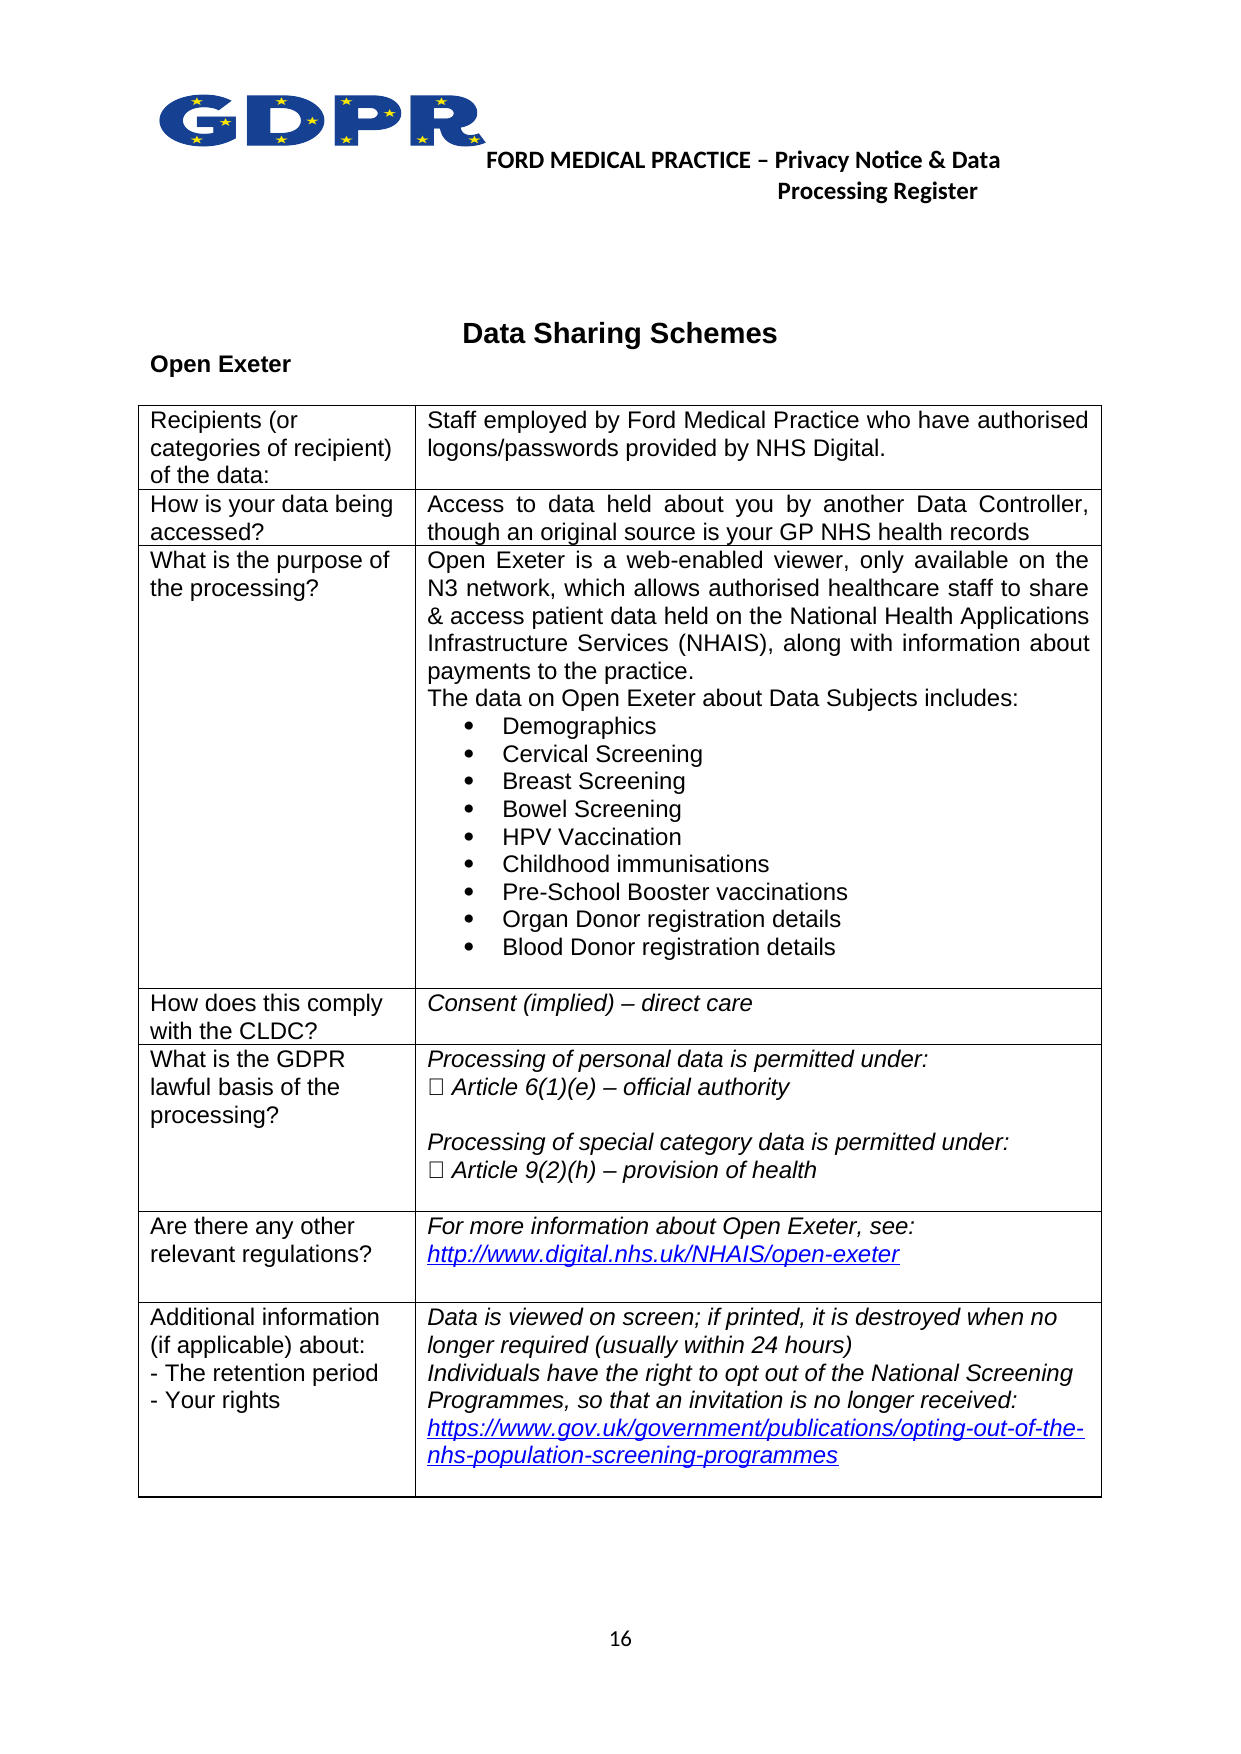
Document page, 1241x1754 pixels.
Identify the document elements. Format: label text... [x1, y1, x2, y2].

table_cell What is the purpose of the processing? [139, 546, 415, 988]
table_header Staff employed by Ford Medical Practice who have authorised logons/passwords provided by NHS Digital. [416, 406, 1101, 489]
table_cell Processing of personal data is permitted under:  Article 6(1)(e) – official authority Processing of special category data is permitted under:  Article 9(2)(h) – provision of health [416, 1045, 1101, 1211]
table_cell How does this comply with the CLDC? [139, 989, 415, 1044]
table_cell How is your data being accessed? [139, 490, 415, 545]
picture [150, 73, 486, 169]
table_cell Access to data held about you by another Data Controller, though an original source is your GP NHS health records [416, 490, 1101, 545]
table_header Recipients (or categories of recipient) of the data: [139, 406, 415, 489]
table_cell For more information about Open Exeter, see: http://www.digital.nhs.uk/NHAIS/open-exeter [416, 1212, 1101, 1302]
table_cell Data is viewed on screen; if printed, it is destroyed when no longer required (usually within 24 hours) Individuals have the right to opt out of the National Screening Programmes, so that an invitation is no longer received: https://www.gov.uk/government/publications/opting-out-of-the-nhs-population-screening-programmes [416, 1303, 1101, 1496]
text Open Exeter [150, 350, 1090, 378]
table_cell Consent (implied) – direct care [416, 989, 1101, 1044]
table_cell Additional information (if applicable) about: - The retention period - Your rights [139, 1303, 415, 1496]
table_cell Open Exeter is a web-enabled viewer, only available on the N3 network, which allows authorised healthcare staff to share & access patient data held on the National Health Applications Infrastructure Services (NHAIS), along with information about payments to the practice. The data on Open Exeter about Data Subjects includes: Demographics Cervical Screening Breast Screening Bowel Screening HPV Vaccination Childhood immunisations Pre-School Booster vaccinations Organ Donor registration details Blood Donor registration details [416, 546, 1101, 988]
table_cell Are there any other relevant regulations? [139, 1212, 415, 1302]
table_cell What is the GDPR lawful basis of the processing? [139, 1045, 415, 1211]
text Data Sharing Schemes [150, 316, 1090, 350]
